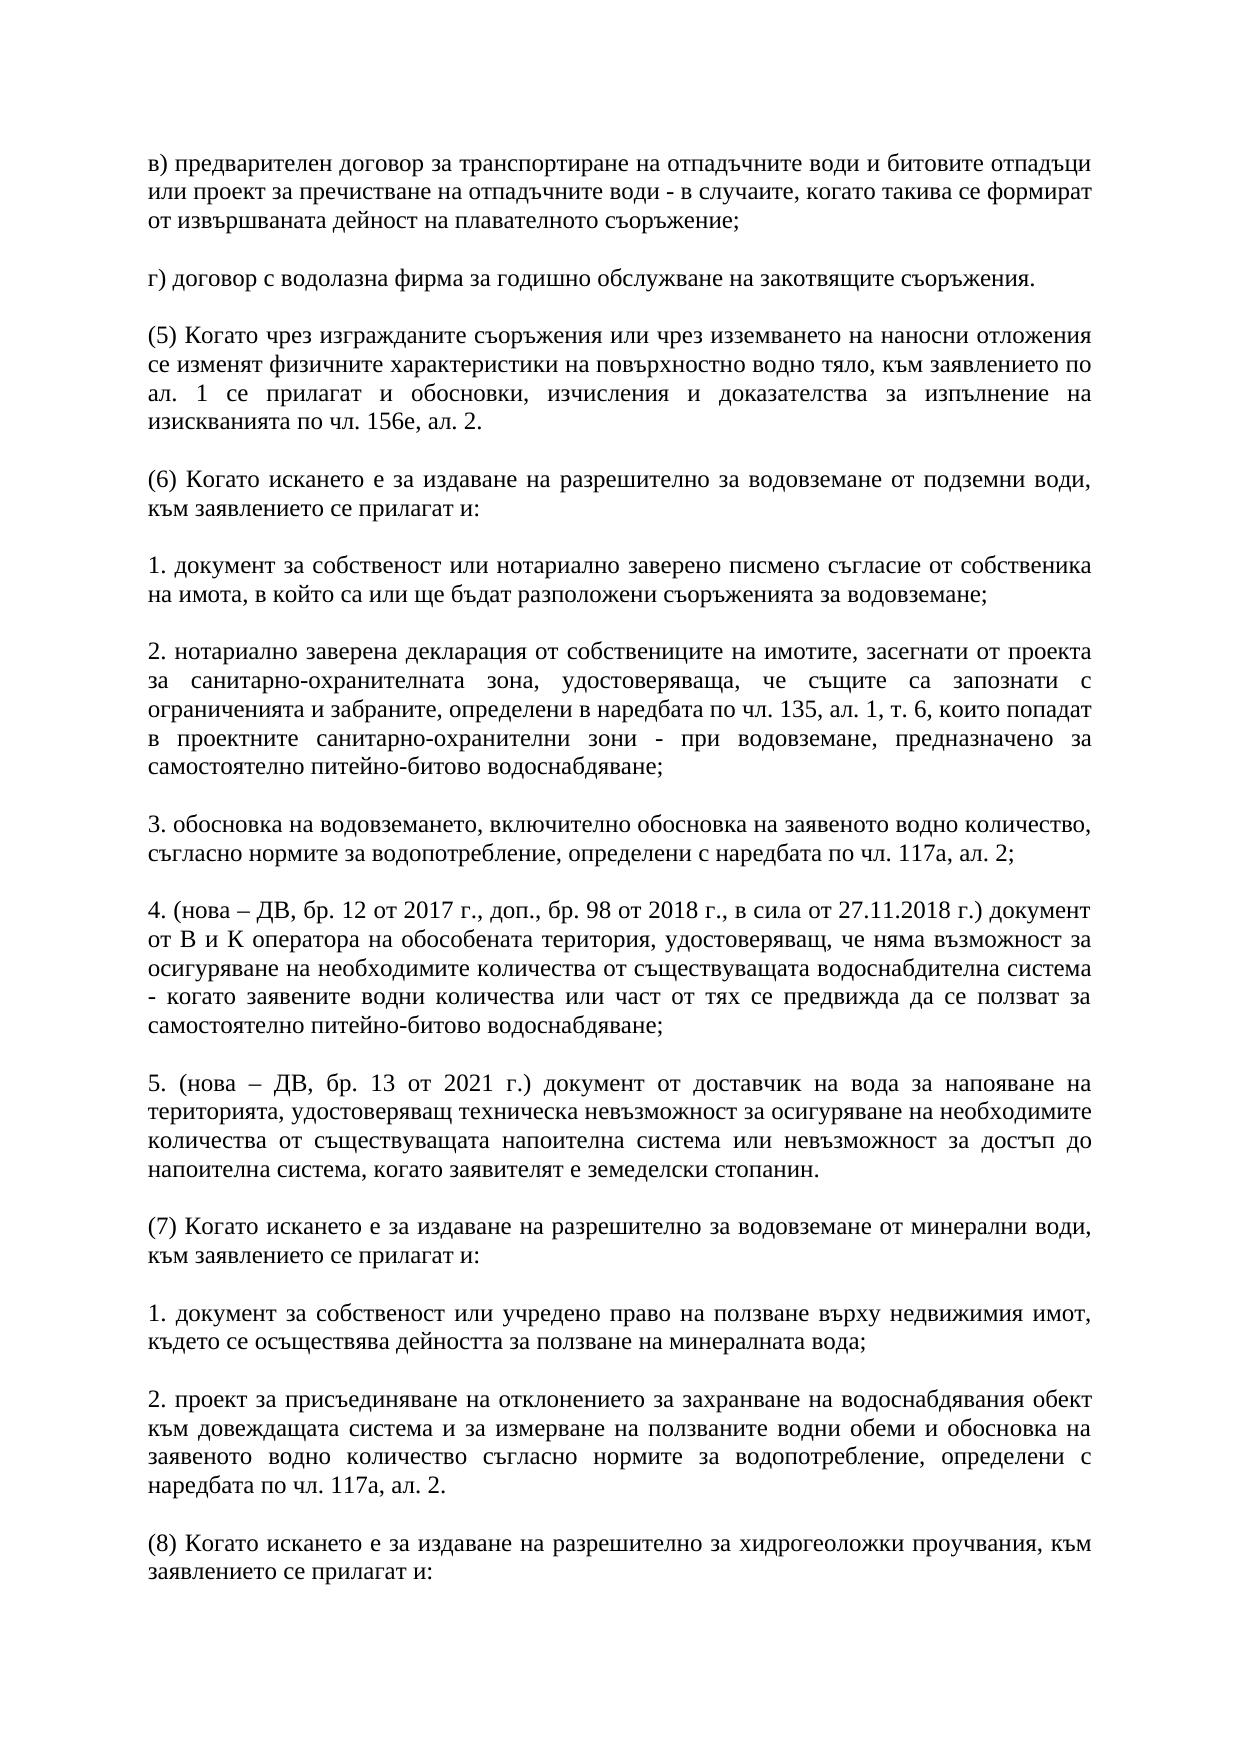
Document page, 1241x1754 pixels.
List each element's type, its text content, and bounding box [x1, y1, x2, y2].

text (5) Когато чрез изгражданите съоръжения или чрез изземването на наносни отложения се изменят физичните характеристики на повърхностно водно тяло, към заявлението по ал. 1 се прилагат и обосновки, изчисления и доказателства за изпълнение на изискванията по чл. 156е, ал. 2. [148, 320, 1093, 435]
text (8) Когато искането е за издаване на разрешително за хидрогеоложки проучвания, към заявлението се прилагат и: [148, 1528, 1093, 1585]
text 1. документ за собственост или нотариално заверено писмено съгласие от собственика на имота, в който са или ще бъдат разположени съоръженията за водовземане; [148, 550, 1093, 608]
text (6) Когато искането е за издаване на разрешително за водовземане от подземни води, към заявлението се прилагат и: [148, 464, 1093, 521]
text 2. проект за присъединяване на отклонението за захранване на водоснабдявания обект към довеждащата система и за измерване на ползваните водни обеми и обосновка на заявеното водно количество съгласно нормите за водопотребление, определени с наредбата по чл. 117а, ал. 2. [148, 1384, 1093, 1499]
text 3. обосновка на водовземането, включително обосновка на заявеното водно количество, съгласно нормите за водопотребление, определени с наредбата по чл. 117а, ал. 2; [148, 809, 1093, 866]
text 4. (нова – ДВ, бр. 12 от 2017 г., доп., бр. 98 от 2018 г., в сила от 27.11.2018 г.) документ от В и К оператора на обособената територия, удостоверяващ, че няма възможност за осигуряване на необходимите количества от съществуващата водоснабдителна система - когато заявените водни количества или част от тях се предвижда да се ползват за самостоятелно питейно-битово водоснабдяване; [148, 895, 1093, 1039]
text 5. (нова – ДВ, бр. 13 от 2021 г.) документ от доставчик на вода за напояване на територията, удостоверяващ техническа невъзможност за осигуряване на необходимите количества от съществуващата напоителна система или невъзможност за достъп до напоителна система, когато заявителят е земеделски стопанин. [148, 1068, 1093, 1183]
text (7) Когато искането е за издаване на разрешително за водовземане от минерални води, към заявлението се прилагат и: [148, 1211, 1093, 1269]
text г) договор с водолазна фирма за годишно обслужване на закотвящите съоръжения. [148, 263, 1093, 291]
text 2. нотариално заверена декларация от собствениците на имотите, засегнати от проекта за санитарно-охранителната зона, удостоверяваща, че същите са запознати с ограниченията и забраните, определени в наредбата по чл. 135, ал. 1, т. 6, които попадат в проектните санитарно-охранителни зони - при водовземане, предназначено за самостоятелно питейно-битово водоснабдяване; [148, 636, 1093, 780]
text в) предварителен договор за транспортиране на отпадъчните води и битовите отпадъци или проект за пречистване на отпадъчните води - в случаите, когато такива се формират от извършваната дейност на плавателното съоръжение; [148, 148, 1093, 234]
text 1. документ за собственост или учредено право на ползване върху недвижимия имот, където се осъществява дейността за ползване на минералната вода; [148, 1298, 1093, 1355]
